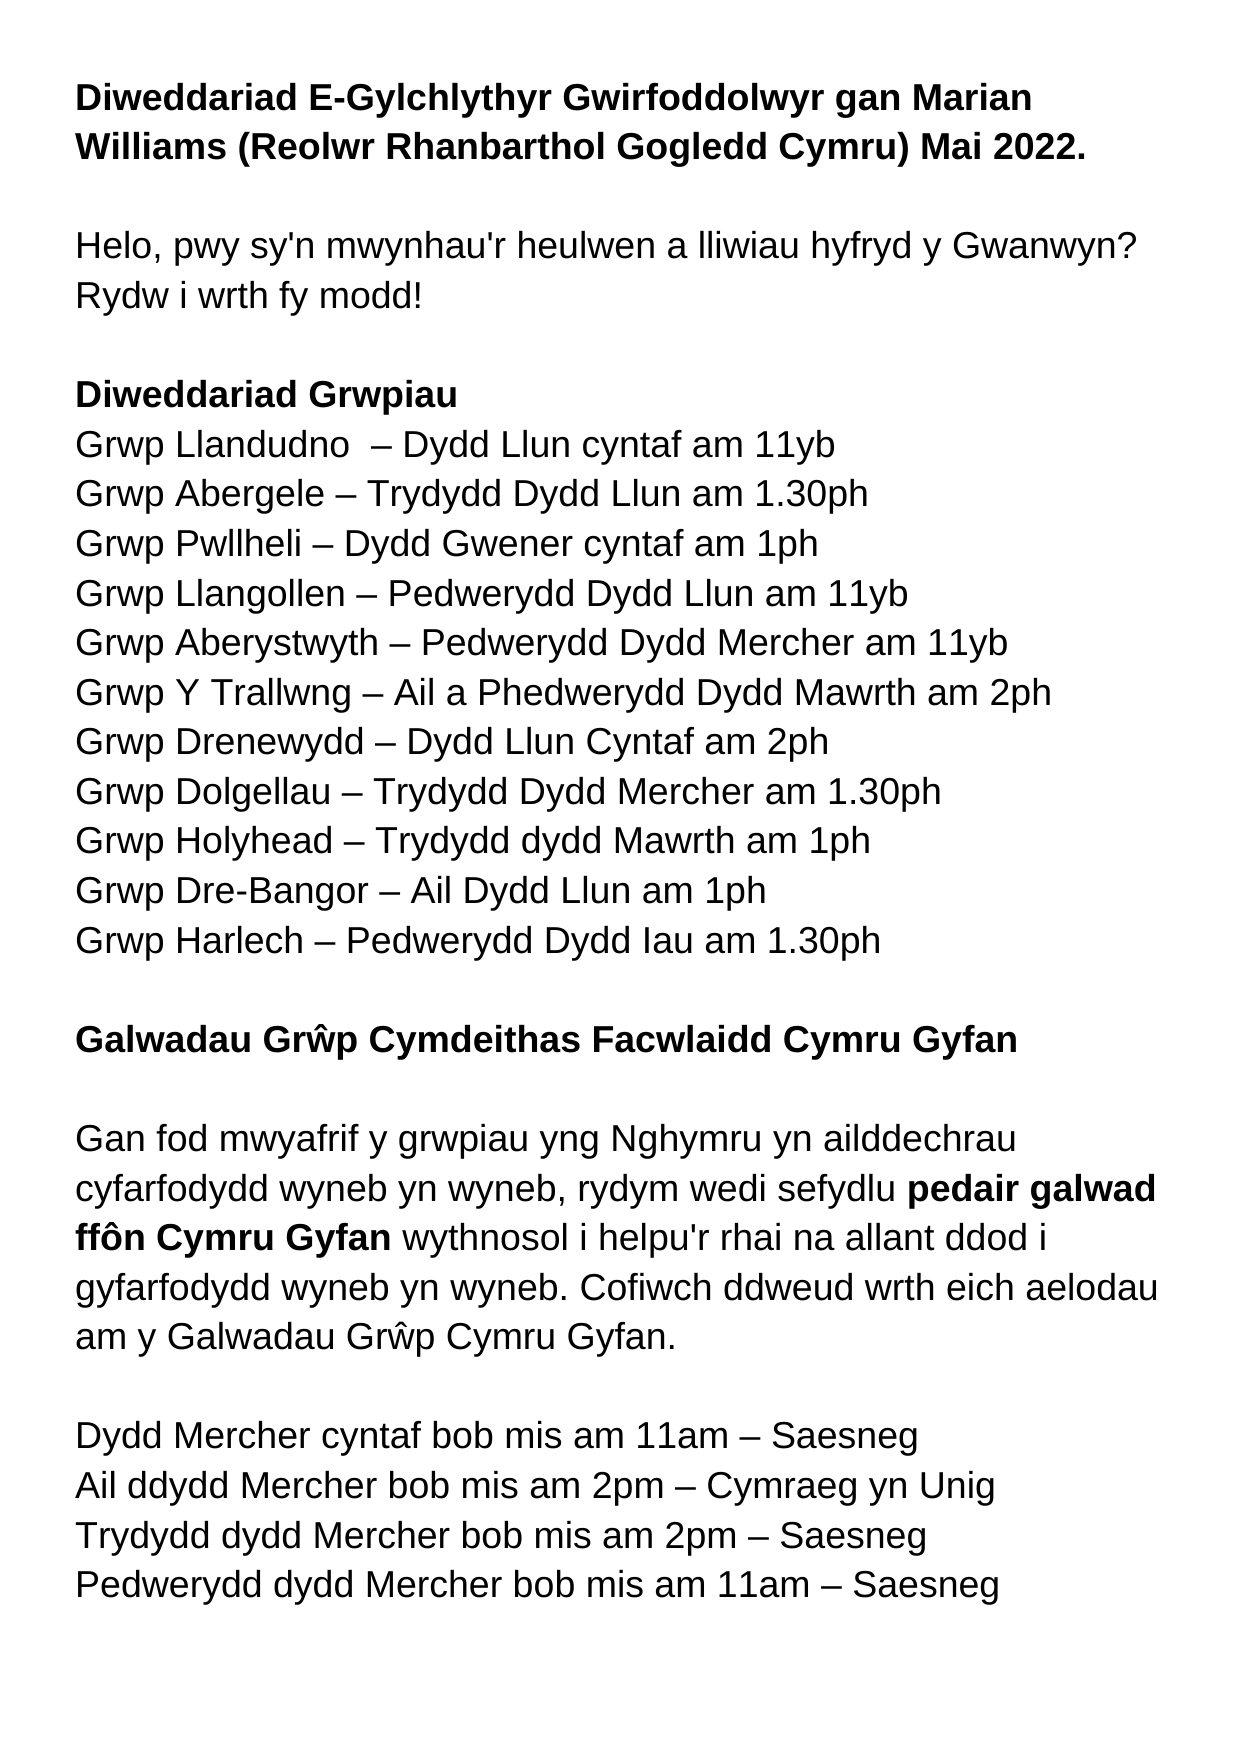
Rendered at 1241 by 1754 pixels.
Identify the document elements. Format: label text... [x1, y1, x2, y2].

text Grwp Llandudno – Dydd Llun cyntaf am 11yb [75, 422, 1165, 465]
text Helo, pwy sy'n mwynhau'r heulwen a lliwiau hyfryd y Gwanwyn? Rydw i wrth fy modd! [75, 224, 1165, 316]
text Grwp Llangollen – Pedwerydd Dydd Llun am 11yb [75, 571, 1165, 614]
text Grwp Drenewydd – Dydd Llun Cyntaf am 2ph [75, 719, 1165, 763]
text Grwp Aberystwyth – Pedwerydd Dydd Mercher am 11yb [75, 620, 1165, 663]
text Pedwerydd dydd Mercher bob mis am 11am – Saesneg [75, 1562, 1165, 1606]
text Galwadau Grŵp Cymdeithas Facwlaidd Cymru Gyfan [75, 1017, 1165, 1060]
text Grwp Abergele – Trydydd Dydd Llun am 1.30ph [75, 472, 1165, 515]
text Grwp Harlech – Pedwerydd Dydd Iau am 1.30ph [75, 918, 1165, 961]
text Diweddariad E-Gylchlythyr Gwirfoddolwyr gan Marian Williams (Reolwr Rhanbarthol Gogledd Cymru) Mai 2022. [75, 75, 1165, 168]
text Dydd Mercher cyntaf bob mis am 11am – Saesneg [75, 1414, 1165, 1457]
text Ail ddydd Mercher bob mis am 2pm – Cymraeg yn Unig [75, 1463, 1165, 1506]
text Grwp Holyhead – Trydydd dydd Mawrth am 1ph [75, 819, 1165, 862]
text Diweddariad Grwpiau [75, 372, 1165, 416]
text Grwp Y Trallwng – Ail a Phedwerydd Dydd Mawrth am 2ph [75, 670, 1165, 713]
text Gan fod mwyafrif y grwpiau yng Nghymru yn ailddechrau cyfarfodydd wyneb yn wyneb, rydym wedi sefydlu pedair galwad ffôn Cymru Gyfan wythnosol i helpu'r rhai na allant ddod i gyfarfodydd wyneb yn wyneb. Cofiwch ddweud wrth eich aelodau am y Galwadau Grŵp Cymru Gyfan. [75, 1116, 1165, 1358]
text Grwp Dre-Bangor – Ail Dydd Llun am 1ph [75, 868, 1165, 911]
text Grwp Pwllheli – Dydd Gwener cyntaf am 1ph [75, 521, 1165, 564]
text Trydydd dydd Mercher bob mis am 2pm – Saesneg [75, 1513, 1165, 1556]
text Grwp Dolgellau – Trydydd Dydd Mercher am 1.30ph [75, 769, 1165, 812]
